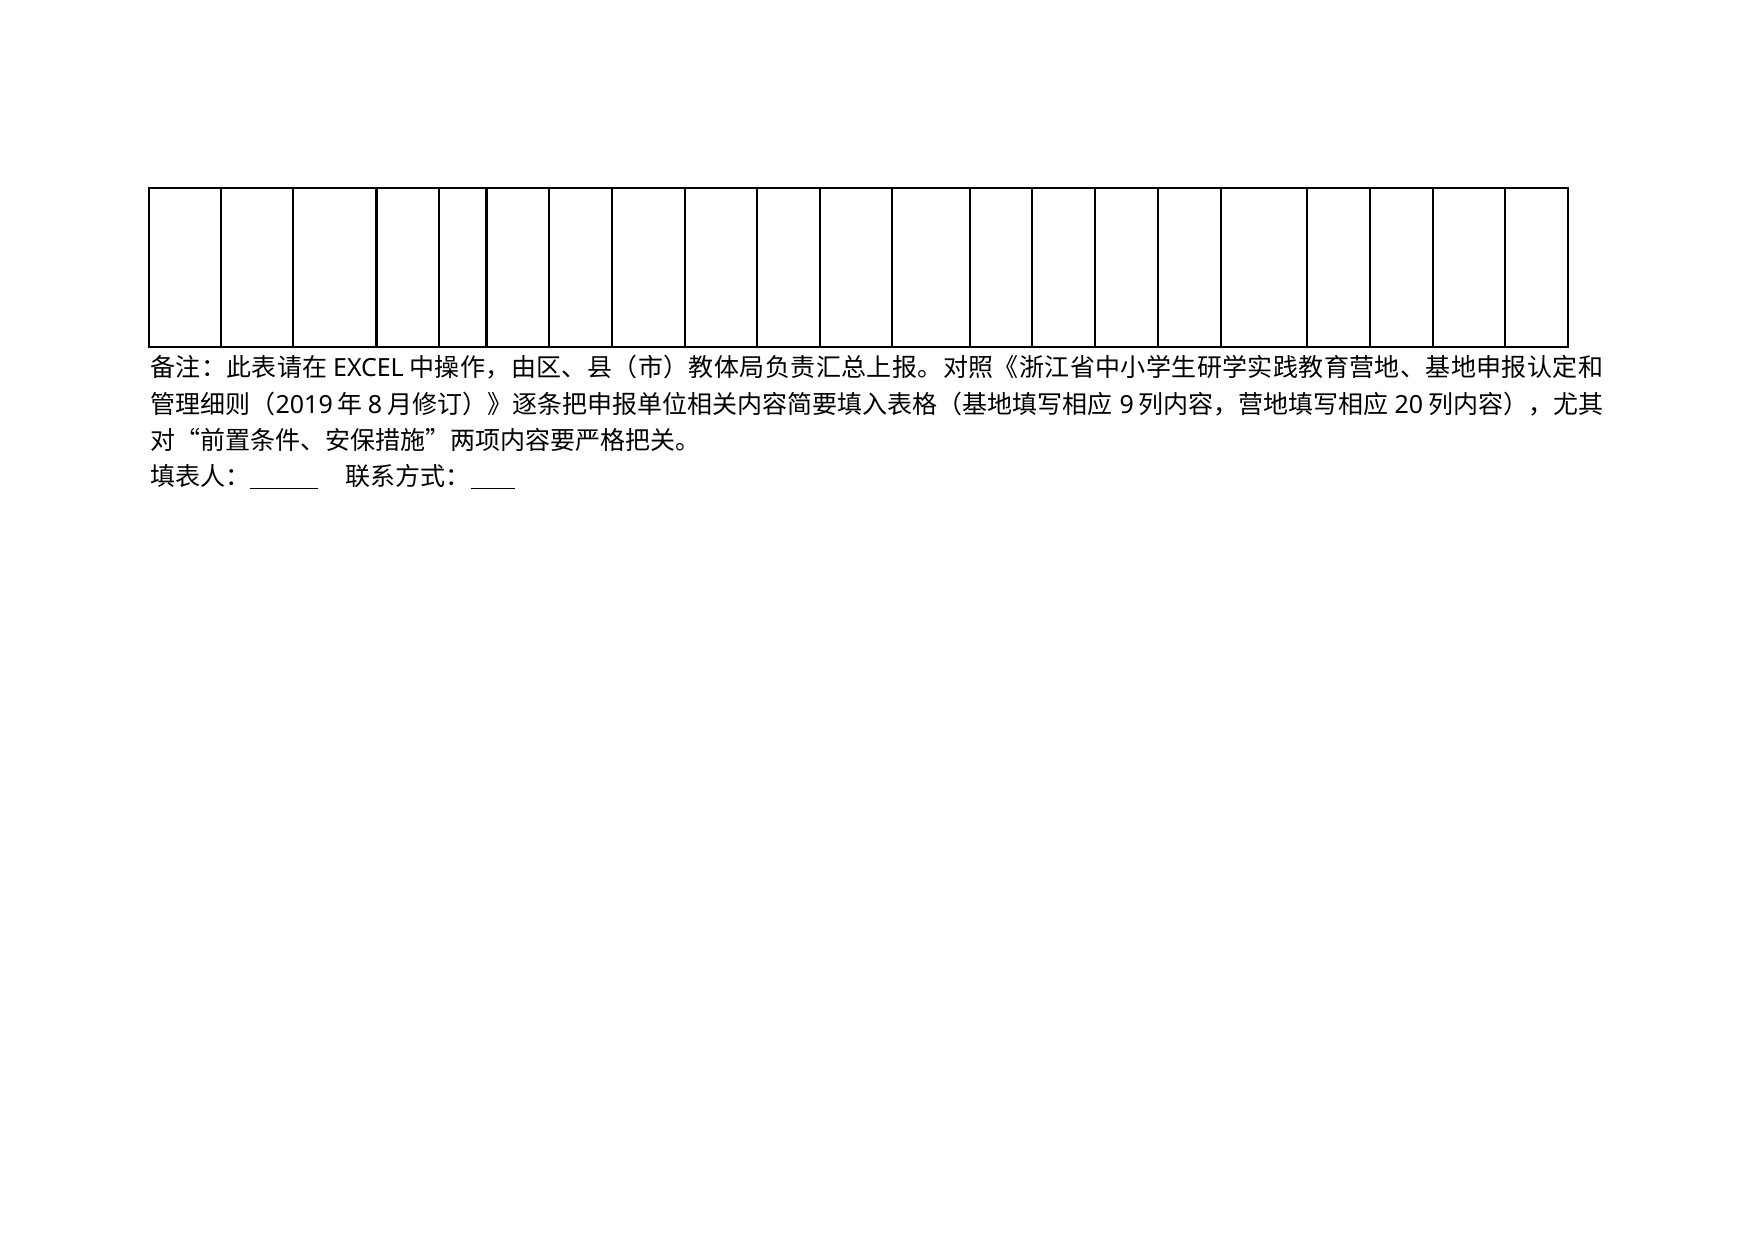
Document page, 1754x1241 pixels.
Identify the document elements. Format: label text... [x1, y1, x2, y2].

table_cell [440, 189, 485, 346]
text 填表人： 联系方式： [150, 457, 1604, 493]
table_cell [222, 189, 292, 346]
table_cell [1308, 189, 1369, 346]
table_cell [893, 189, 969, 346]
table_cell [488, 189, 548, 346]
table_cell [1096, 189, 1157, 346]
text 备注：此表请在EXCEL中操作，由区、县（市）教体局负责汇总上报。对照《浙江省中小学生研学实践教育营地、基地申报认定和管理细则（2019年8月修订）》逐条把申报单位相关内容简要填入表格（基地填写相应9列内容，营地填写相应20列内容），尤其对“前置条件、安保措施”两项内容要严格把关。 [150, 348, 1604, 457]
table_cell [686, 189, 756, 346]
table_cell [971, 189, 1031, 346]
table_cell [758, 189, 819, 346]
table_cell [550, 189, 611, 346]
table_cell [150, 189, 220, 346]
table_cell [1371, 189, 1432, 346]
table_cell [294, 189, 375, 346]
table_cell [1033, 189, 1094, 346]
table_cell [613, 189, 684, 346]
table_cell [1506, 189, 1567, 346]
table_cell [378, 189, 438, 346]
table_cell [1434, 189, 1504, 346]
table_cell [821, 189, 891, 346]
table_cell [1159, 189, 1220, 346]
table_cell [1222, 189, 1306, 346]
